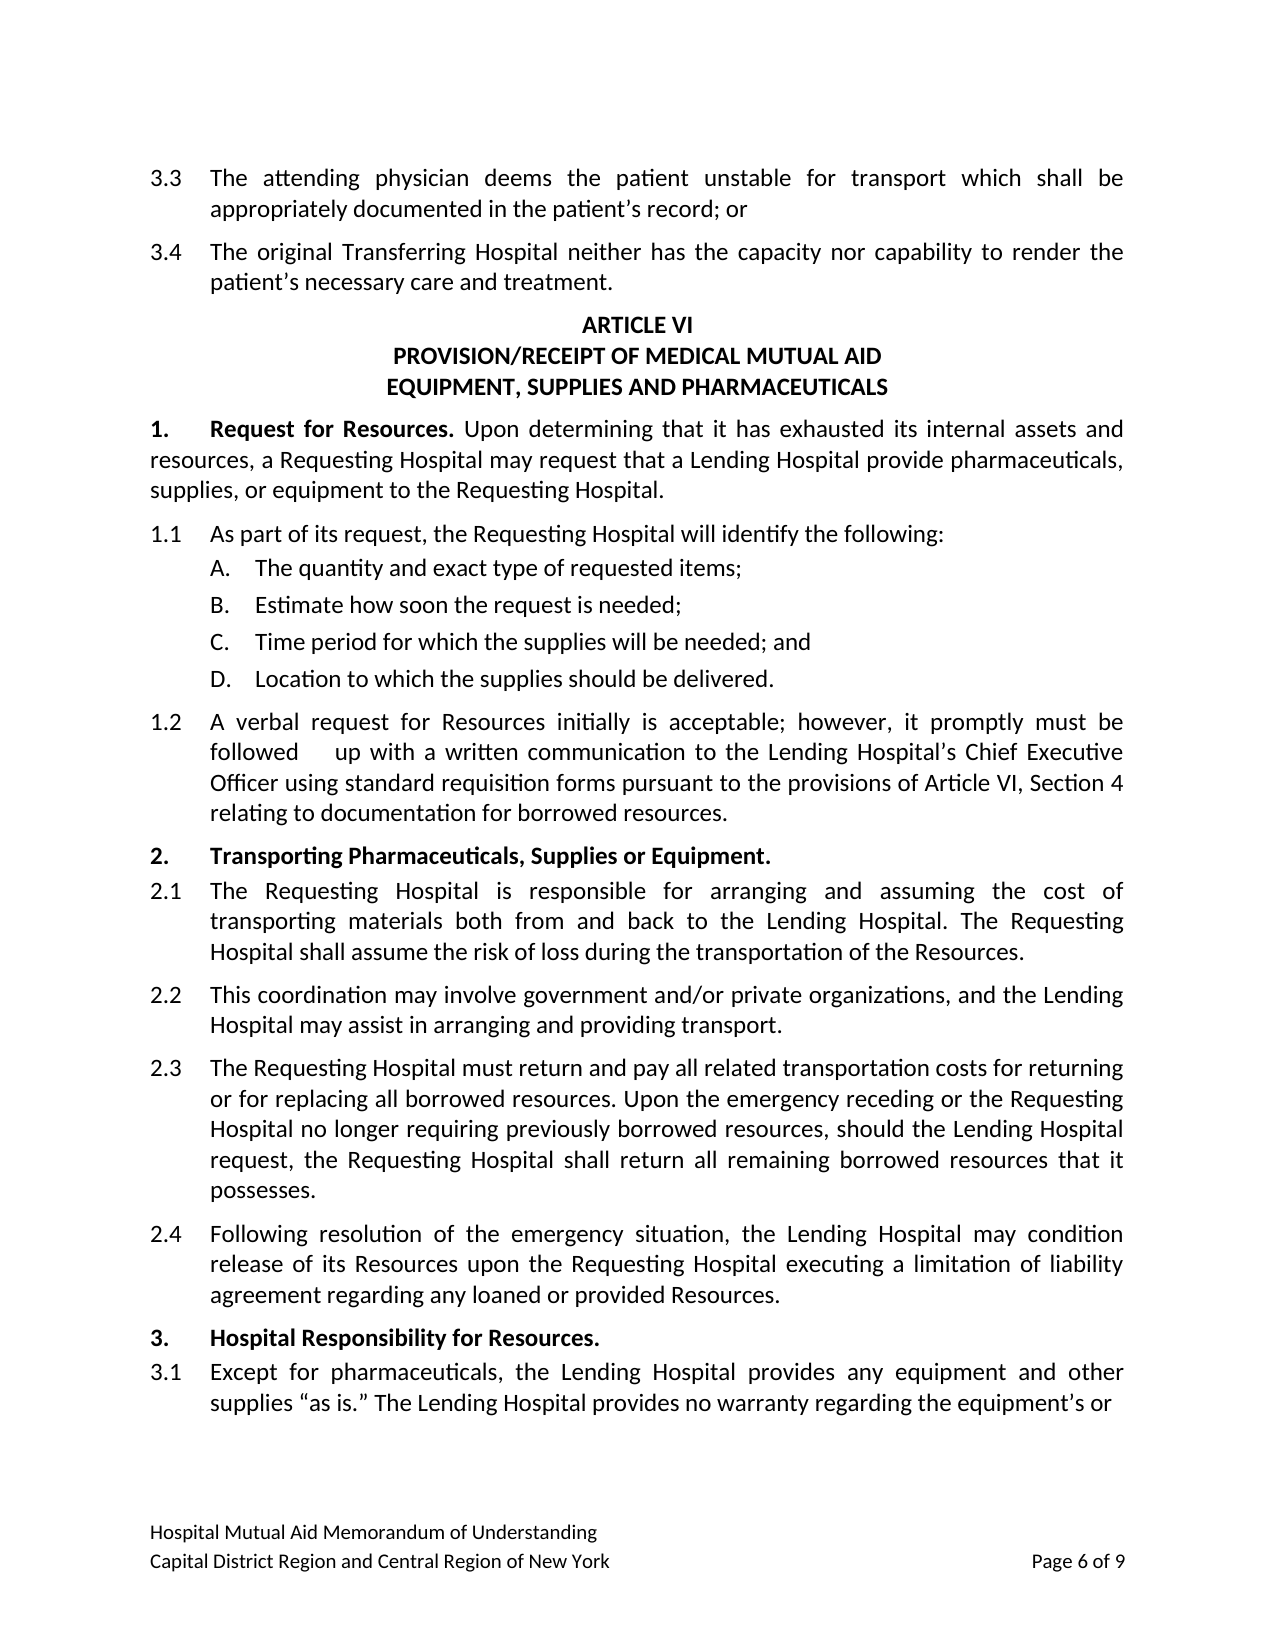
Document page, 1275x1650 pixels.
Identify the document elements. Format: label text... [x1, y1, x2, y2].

text B. Estimate how soon the request is needed; [210, 589, 1125, 620]
text D. Location to which the supplies should be delivered. [210, 663, 1125, 693]
text 2.3 The Requesting Hospital must return and pay all related transportation costs for returning or for replacing all borrowed resources. Upon the emergency receding or the Requesting Hospital no longer requiring previously borrowed resources, should the Lending Hospital request, the Requesting Hospital shall return all remaining borrowed resources that it possesses. [150, 1053, 1125, 1205]
text A. The quantity and exact type of requested items; [210, 552, 1125, 583]
text 3.4 The original Transferring Hospital neither has the capacity nor capability to render the patient’s necessary care and treatment. [150, 236, 1125, 297]
text 2.4 Following resolution of the emergency situation, the Lending Hospital may condition release of its Resources upon the Requesting Hospital executing a limitation of liability agreement regarding any loaned or provided Resources. [150, 1218, 1125, 1309]
text 3.3 The attending physician deems the patient unstable for transport which shall be appropriately documented in the patient’s record; or [150, 162, 1125, 223]
subtitle 2. Transporting Pharmaceuticals, Supplies or Equipment. [150, 840, 1125, 871]
text 1.2 A verbal request for Resources initially is acceptable; however, it promptly must be followed up with a written communication to the Lending Hospital’s Chief Executive Officer using standard requisition forms pursuant to the provisions of Article VI, Section 4 relating to documentation for borrowed resources. [150, 706, 1125, 828]
text 1.1 As part of its request, the Requesting Hospital will identify the following: [150, 518, 1125, 548]
text 3.1 Except for pharmaceuticals, the Lending Hospital provides any equipment and other supplies “as is.” The Lending Hospital provides no warranty regarding the equipment’s or [150, 1356, 1125, 1417]
text C. Time period for which the supplies will be needed; and [210, 626, 1125, 656]
text 2.2 This coordination may involve government and/or private organizations, and the Lending Hospital may assist in arranging and providing transport. [150, 979, 1125, 1040]
subtitle 1. Request for Resources. Upon determining that it has exhausted its internal assets and resources, a Requesting Hospital may request that a Lending Hospital provide pharmaceuticals, supplies, or equipment to the Requesting Hospital. [150, 414, 1125, 505]
subtitle ARTICLE VI PROVISION/RECEIPT OF MEDICAL MUTUAL AID EQUIPMENT, SUPPLIES AND PHARMACEUTICALS [150, 309, 1125, 401]
text 2.1 The Requesting Hospital is responsible for arranging and assuming the cost of transporting materials both from and back to the Lending Hospital. The Requesting Hospital shall assume the risk of loss during the transportation of the Resources. [150, 875, 1125, 967]
subtitle 3. Hospital Responsibility for Resources. [150, 1322, 1125, 1352]
